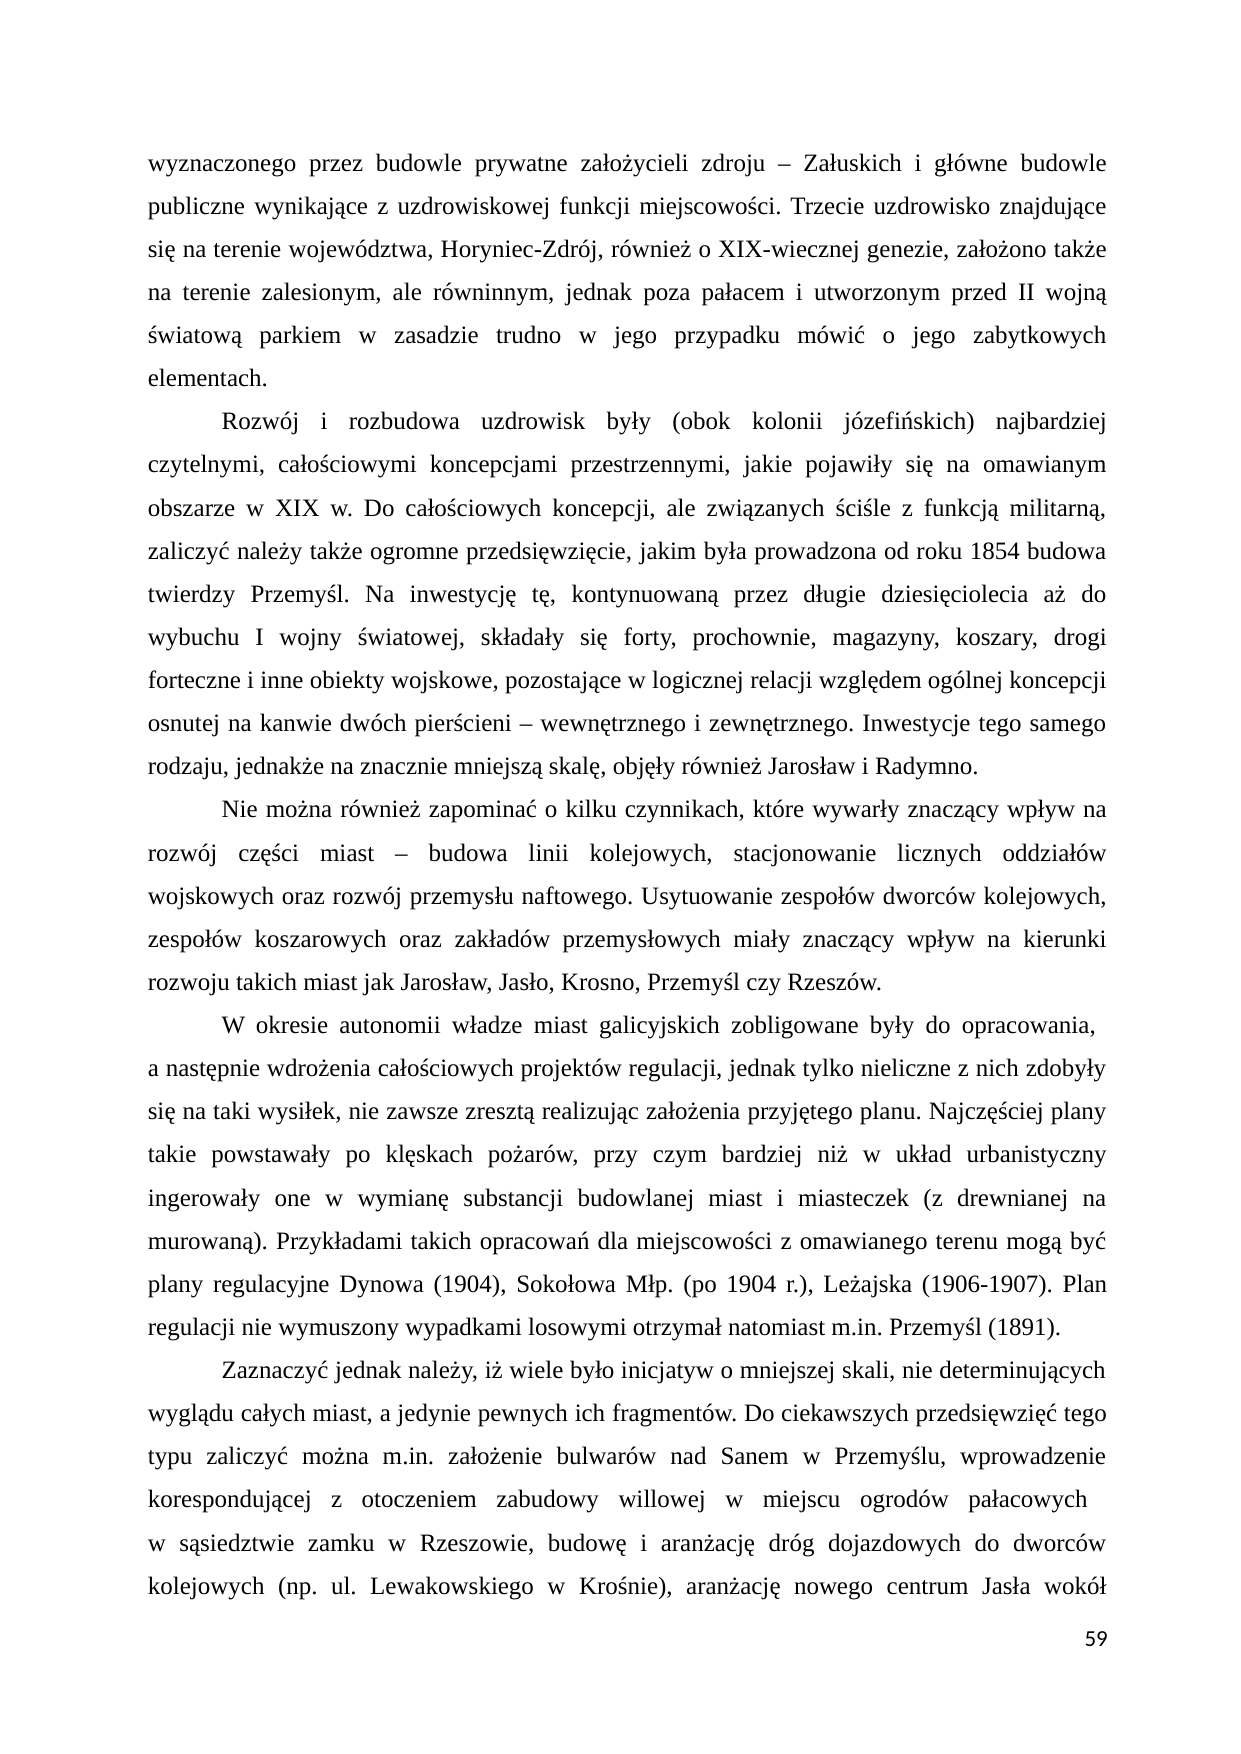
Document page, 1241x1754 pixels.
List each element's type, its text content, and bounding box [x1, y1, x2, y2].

text W okresie autonomii władze miast galicyjskich zobligowane były do opracowania, a następnie wdrożenia całościowych projektów regulacji, jednak tylko nieliczne z nich zdobyły się na taki wysiłek, nie zawsze zresztą realizując założenia przyjętego planu. Najczęściej plany takie powstawały po klęskach pożarów, przy czym bardziej niż w układ urbanistyczny ingerowały one w wymianę substancji budowlanej miast i miasteczek (z drewnianej na murowaną). Przykładami takich opracowań dla miejscowości z omawianego terenu mogą być plany regulacyjne Dynowa (1904), Sokołowa Młp. (po 1904 r.), Leżajska (1906-1907). Plan regulacji nie wymuszony wypadkami losowymi otrzymał natomiast m.in. Przemyśl (1891). [148, 1010, 1107, 1341]
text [148, 148, 1107, 392]
text Nie można również zapominać o kilku czynnikach, które wywarły znaczący wpływ na rozwój części miast – budowa linii kolejowych, stacjonowanie licznych oddziałów wojskowych oraz rozwój przemysłu naftowego. Usytuowanie zespołów dworców kolejowych, zespołów koszarowych oraz zakładów przemysłowych miały znaczący wpływ na kierunki rozwoju takich miast jak Jarosław, Jasło, Krosno, Przemyśl czy Rzeszów. [148, 794, 1107, 996]
text Rozwój i rozbudowa uzdrowisk były (obok kolonii józefińskich) najbardziej czytelnymi, całościowymi koncepcjami przestrzennymi, jakie pojawiły się na omawianym obszarze w XIX w. Do całościowych koncepcji, ale związanych ściśle z funkcją militarną, zaliczyć należy także ogromne przedsięwzięcie, jakim była prowadzona od roku 1854 budowa twierdzy Przemyśl. Na inwestycję tę, kontynuowaną przez długie dziesięciolecia aż do wybuchu I wojny światowej, składały się forty, prochownie, magazyny, koszary, drogi forteczne i inne obiekty wojskowe, pozostające w logicznej relacji względem ogólnej koncepcji osnutej na kanwie dwóch pierścieni – wewnętrznego i zewnętrznego. Inwestycje tego samego rodzaju, jednakże na znacznie mniejszą skalę, objęły również Jarosław i Radymno. [148, 406, 1107, 780]
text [148, 1355, 1107, 1599]
